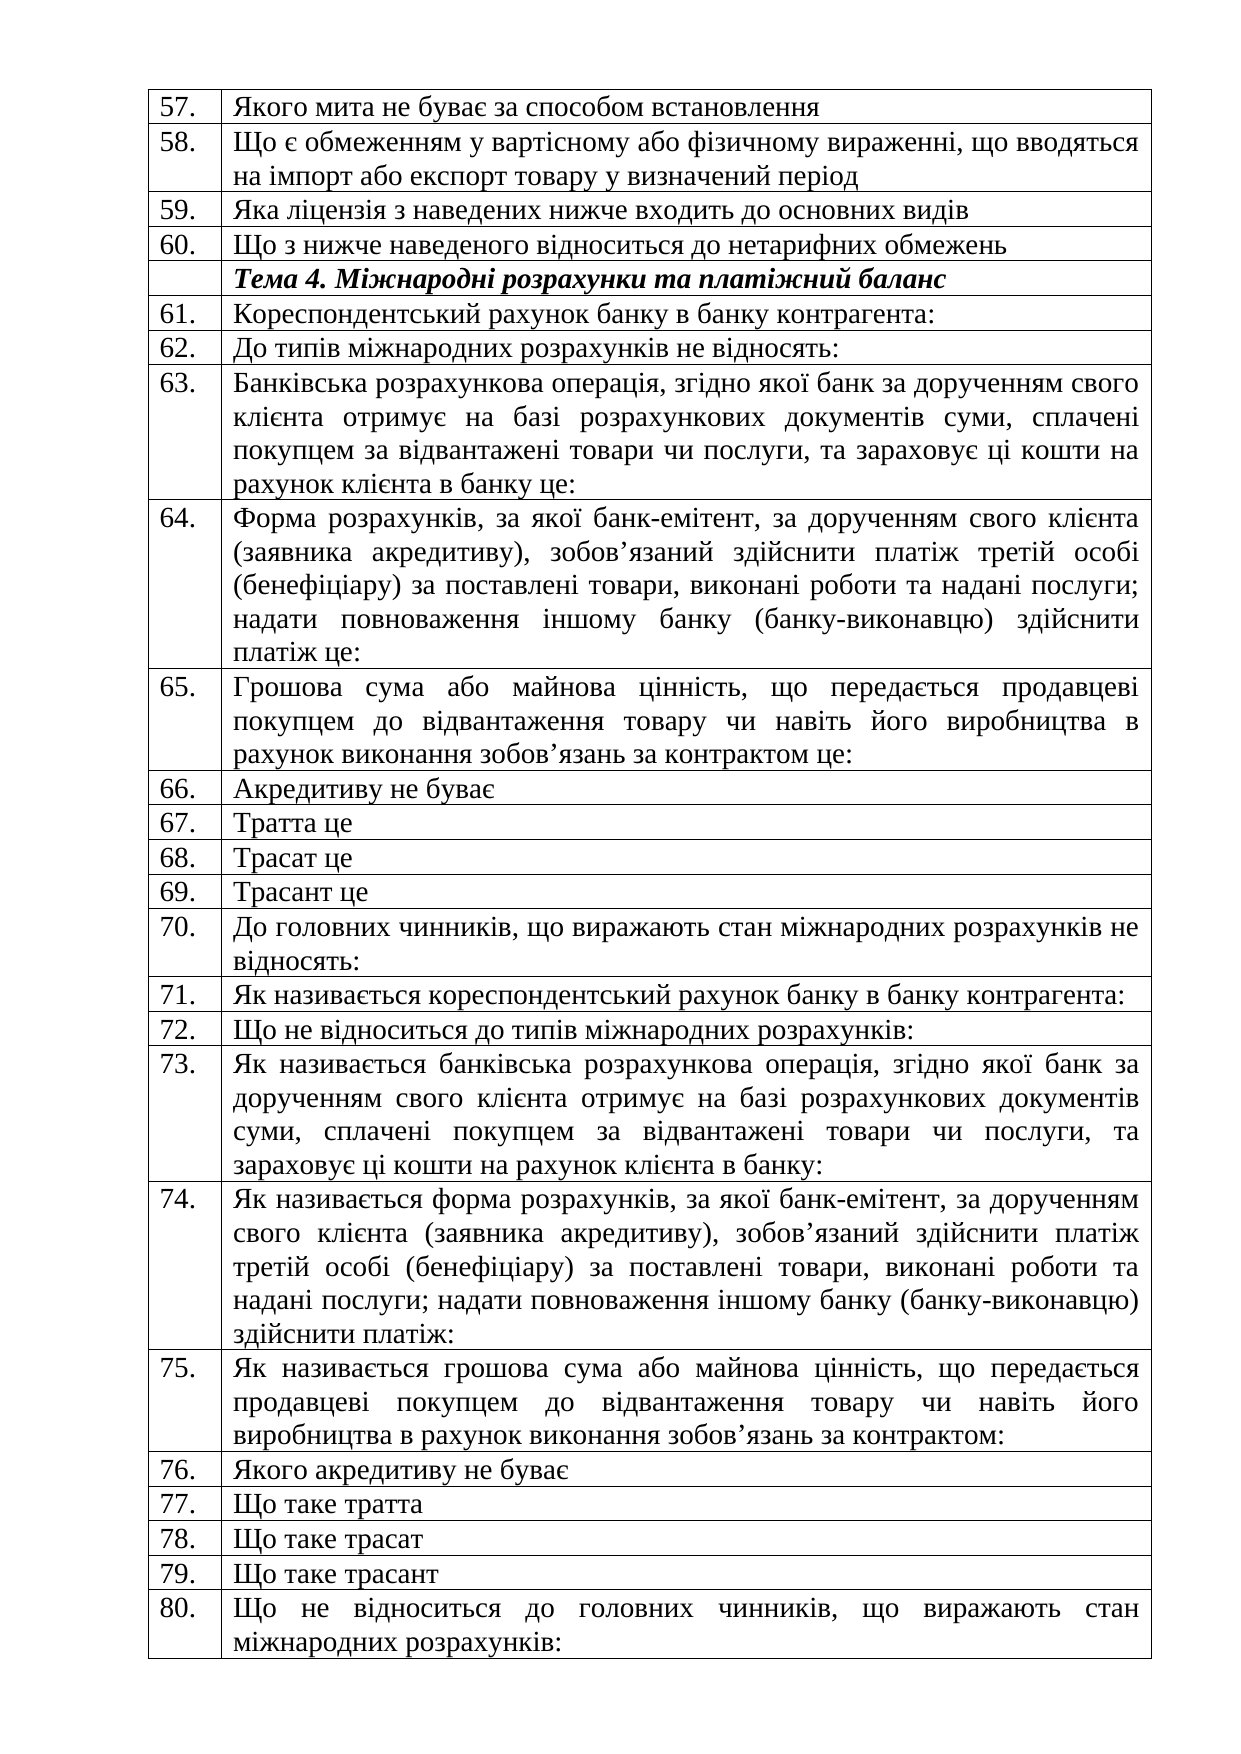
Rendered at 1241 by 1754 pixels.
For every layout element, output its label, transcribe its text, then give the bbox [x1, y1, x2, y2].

table_cell Якого акредитиву не буває [222, 1452, 1151, 1486]
table_cell 78. [149, 1521, 221, 1555]
table_cell 70. [149, 909, 221, 976]
table_cell Банківська розрахункова операція, згідно якої банк за дорученням свого клієнта отримує на базі розрахункових документів суми, сплачені покупцем за відвантажені товари чи послуги, та зараховує ці кошти на рахунок клієнта в банку це: [222, 365, 1151, 499]
table_cell 60. [149, 227, 221, 260]
table_cell 61. [149, 296, 221, 329]
table_cell 67. [149, 805, 221, 839]
table_cell 71. [149, 977, 221, 1011]
table_cell Як називається форма розрахунків, за якої банк-емітент, за дорученням свого клієнта (заявника акредитиву), зобов’язаний здійснити платіж третій особі (бенефіціару) за поставлені товари, виконані роботи та надані послуги; надати повноваження іншому банку (банку-виконавцю) здійснити платіж: [222, 1182, 1151, 1349]
table_cell 64. [149, 500, 221, 668]
table_cell 76. [149, 1452, 221, 1486]
table_cell 65. [149, 669, 221, 770]
table_cell 58. [149, 124, 221, 191]
table_cell 66. [149, 771, 221, 804]
table_cell Якого мита не буває за способом встановлення [222, 90, 1151, 123]
table_cell 74. [149, 1182, 221, 1349]
table_cell 77. [149, 1487, 221, 1520]
table_cell Акредитиву не буває [222, 771, 1151, 804]
table_cell До типів міжнародних розрахунків не відносять: [222, 331, 1151, 364]
table_cell Тема 4. Міжнародні розрахунки та платіжний баланс [222, 261, 1151, 295]
table_cell [149, 261, 221, 295]
table_cell Грошова сума або майнова цінність, що передається продавцеві покупцем до відвантаження товару чи навіть його виробництва в рахунок виконання зобов’язань за контрактом це: [222, 669, 1151, 770]
table_cell Як називається кореспондентський рахунок банку в банку контрагента: [222, 977, 1151, 1011]
table_cell 68. [149, 840, 221, 873]
table_cell Що не відноситься до типів міжнародних розрахунків: [222, 1012, 1151, 1045]
table_cell Що з нижче наведеного відноситься до нетарифних обмежень [222, 227, 1151, 260]
table_cell Як називається грошова сума або майнова цінність, що передається продавцеві покупцем до відвантаження товару чи навіть його виробництва в рахунок виконання зобов’язань за контрактом: [222, 1350, 1151, 1451]
table_cell Що таке трасат [222, 1521, 1151, 1555]
table_cell 62. [149, 331, 221, 364]
table_cell 73. [149, 1046, 221, 1181]
table_cell Що таке трасант [222, 1556, 1151, 1589]
table_cell Форма розрахунків, за якої банк-емітент, за дорученням свого клієнта (заявника акредитиву), зобов’язаний здійснити платіж третій особі (бенефіціару) за поставлені товари, виконані роботи та надані послуги; надати повноваження іншому банку (банку-виконавцю) здійснити платіж це: [222, 500, 1151, 668]
table_cell Що таке тратта [222, 1487, 1151, 1520]
table_cell Що не відноситься до головних чинників, що виражають стан міжнародних розрахунків: [222, 1590, 1151, 1657]
table_cell Тратта це [222, 805, 1151, 839]
table_cell Кореспондентський рахунок банку в банку контрагента: [222, 296, 1151, 329]
table_cell Як називається банківська розрахункова операція, згідно якої банк за дорученням свого клієнта отримує на базі розрахункових документів суми, сплачені покупцем за відвантажені товари чи послуги, та зараховує ці кошти на рахунок клієнта в банку: [222, 1046, 1151, 1181]
table_cell До головних чинників, що виражають стан міжнародних розрахунків не відносять: [222, 909, 1151, 976]
table_cell 72. [149, 1012, 221, 1045]
table_cell 75. [149, 1350, 221, 1451]
table_cell 69. [149, 875, 221, 908]
table_cell 59. [149, 192, 221, 226]
table_cell Трасант це [222, 875, 1151, 908]
table_cell Яка ліцензія з наведених нижче входить до основних видів [222, 192, 1151, 226]
table_cell Трасат це [222, 840, 1151, 873]
table_cell 79. [149, 1556, 221, 1589]
table_cell 63. [149, 365, 221, 499]
table_cell 57. [149, 90, 221, 123]
table_cell 80. [149, 1590, 221, 1657]
table_cell Що є обмеженням у вартісному або фізичному вираженні, що вводяться на імпорт або експорт товару у визначений період [222, 124, 1151, 191]
